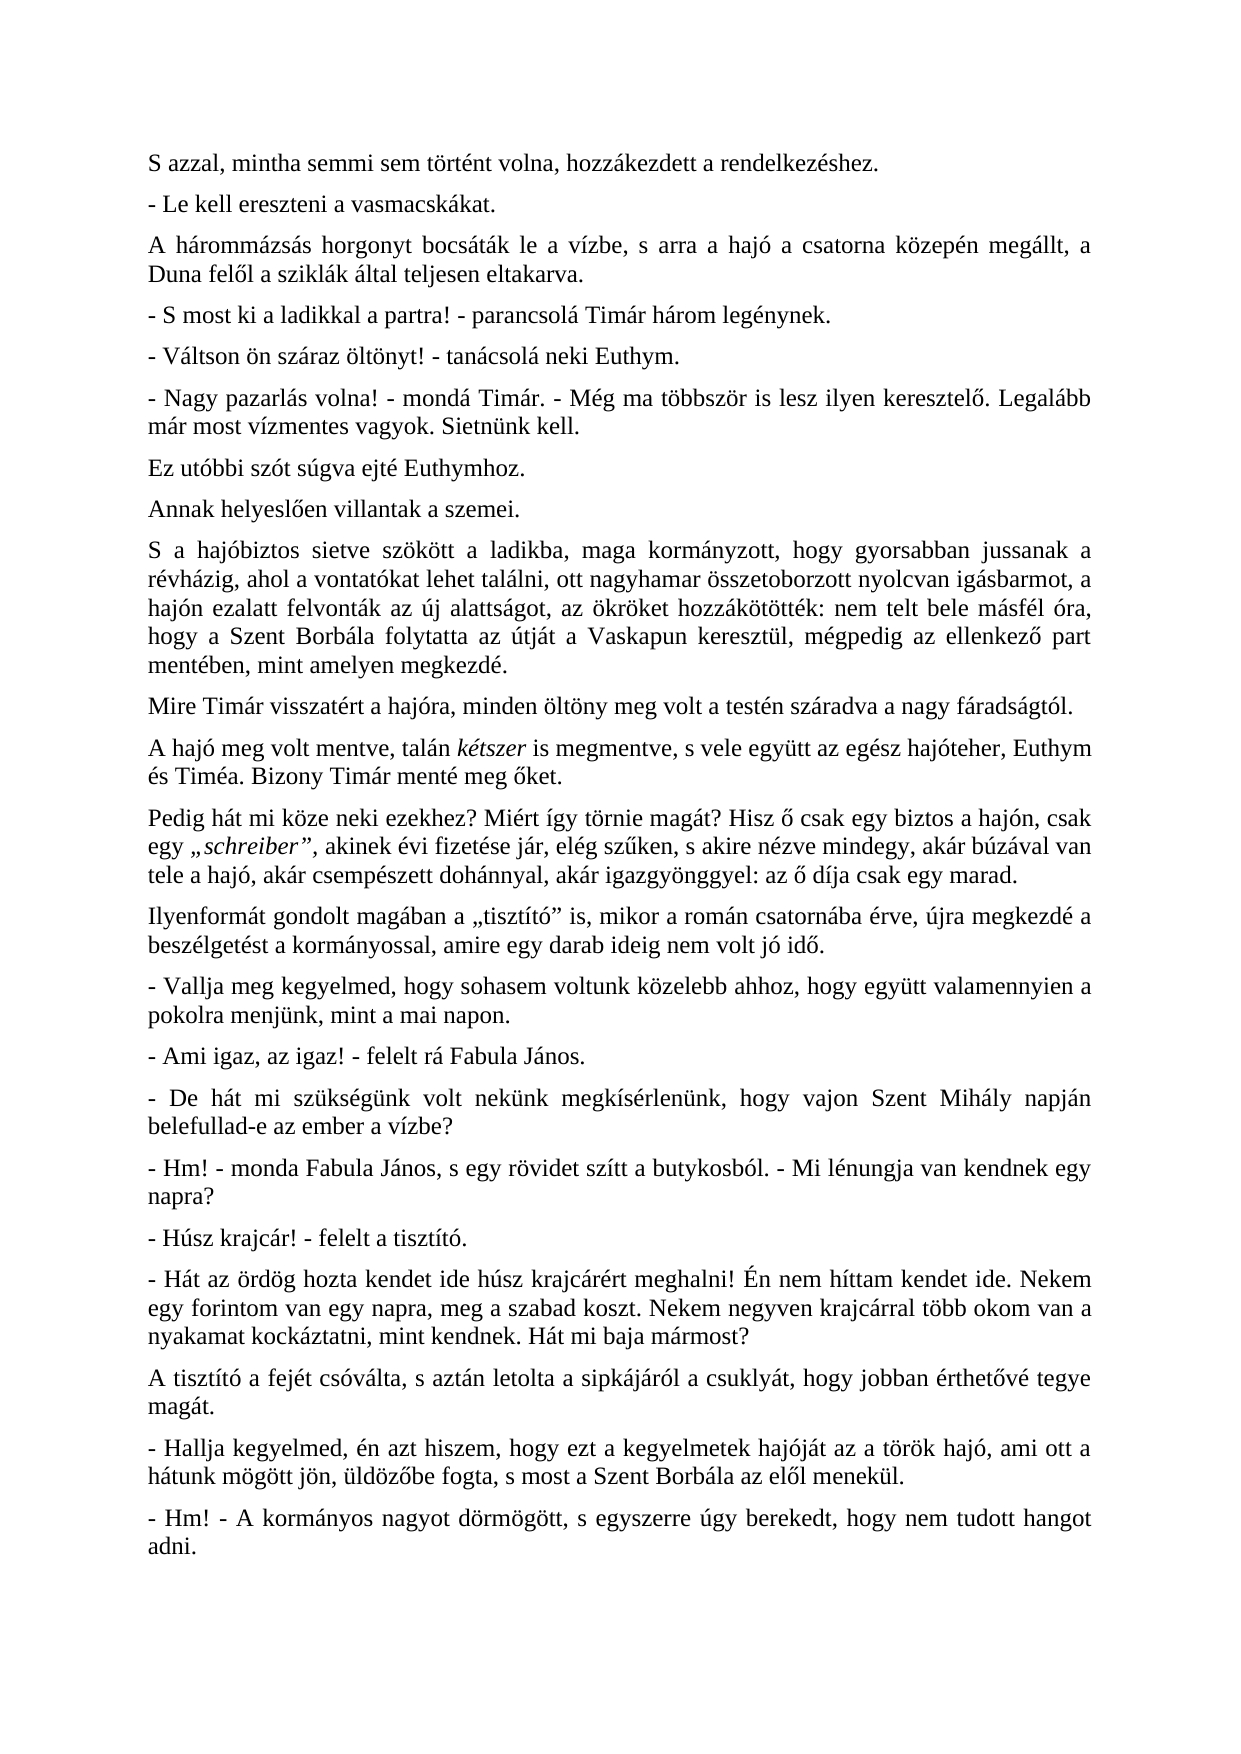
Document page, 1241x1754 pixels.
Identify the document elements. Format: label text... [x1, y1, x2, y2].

text - Ami igaz, az igaz! - felelt rá Fabula János. [148, 1041, 1093, 1070]
text - De hát mi szükségünk volt nekünk megkísérlenünk, hogy vajon Szent Mihály napján belefullad-e az ember a vízbe? [148, 1083, 1093, 1140]
text - Hát az ördög hozta kendet ide húsz krajcárért meghalni! Én nem híttam kendet ide. Nekem egy forintom van egy napra, meg a szabad koszt. Nekem negyven krajcárral több okom van a nyakamat kockáztatni, mint kendnek. Hát mi baja mármost? [148, 1264, 1093, 1350]
text A hárommázsás horgonyt bocsáták le a vízbe, s arra a hajó a csatorna közepén megállt, a Duna felől a sziklák által teljesen eltakarva. [148, 230, 1093, 288]
text S azzal, mintha semmi sem történt volna, hozzákezdett a rendelkezéshez. [148, 148, 1093, 176]
text Ilyenformát gondolt magában a „tisztító” is, mikor a román csatornába érve, újra megkezdé a beszélgetést a kormányossal, amire egy darab ideig nem volt jó idő. [148, 901, 1093, 959]
text - Hm! - monda Fabula János, s egy rövidet szítt a butykosból. - Mi lénungja van kendnek egy napra? [148, 1153, 1093, 1210]
text Pedig hát mi köze neki ezekhez? Miért így törnie magát? Hisz ő csak egy biztos a hajón, csak egy „schreiber”, akinek évi fizetése jár, elég szűken, s akire nézve mindegy, akár búzával van tele a hajó, akár csempészett dohánnyal, akár igazgyönggyel: az ő díja csak egy marad. [148, 803, 1093, 889]
text - S most ki a ladikkal a partra! - parancsolá Timár három legénynek. [148, 300, 1093, 329]
text A tisztító a fejét csóválta, s aztán letolta a sipkájáról a csuklyát, hogy jobban érthetővé tegye magát. [148, 1363, 1093, 1420]
text - Hallja kegyelmed, én azt hiszem, hogy ezt a kegyelmetek hajóját az a török hajó, ami ott a hátunk mögött jön, üldözőbe fogta, s most a Szent Borbála az elől menekül. [148, 1433, 1093, 1490]
text - Le kell ereszteni a vasmacskákat. [148, 189, 1093, 218]
text - Hm! - A kormányos nagyot dörmögött, s egyszerre úgy berekedt, hogy nem tudott hangot adni. [148, 1503, 1093, 1560]
text Annak helyeslően villantak a szemei. [148, 494, 1093, 523]
text - Húsz krajcár! - felelt a tisztító. [148, 1223, 1093, 1251]
text Ez utóbbi szót súgva ejté Euthymhoz. [148, 453, 1093, 481]
text Mire Timár visszatért a hajóra, minden öltöny meg volt a testén száradva a nagy fáradságtól. [148, 691, 1093, 720]
text S a hajóbiztos sietve szökött a ladikba, maga kormányzott, hogy gyorsabban jussanak a révházig, ahol a vontatókat lehet találni, ott nagyhamar összetoborzott nyolcvan igásbarmot, a hajón ezalatt felvonták az új alattságot, az ökröket hozzákötötték: nem telt bele másfél óra, hogy a Szent Borbála folytatta az útját a Vaskapun keresztül, mégpedig az ellenkező part mentében, mint amelyen megkezdé. [148, 535, 1093, 679]
text A hajó meg volt mentve, talán kétszer is megmentve, s vele együtt az egész hajóteher, Euthym és Timéa. Bizony Timár menté meg őket. [148, 733, 1093, 790]
text - Vallja meg kegyelmed, hogy sohasem voltunk közelebb ahhoz, hogy együtt valamennyien a pokolra menjünk, mint a mai napon. [148, 971, 1093, 1029]
text - Nagy pazarlás volna! - mondá Timár. - Még ma többször is lesz ilyen keresztelő. Legalább már most vízmentes vagyok. Sietnünk kell. [148, 383, 1093, 440]
text - Váltson ön száraz öltönyt! - tanácsolá neki Euthym. [148, 341, 1093, 370]
